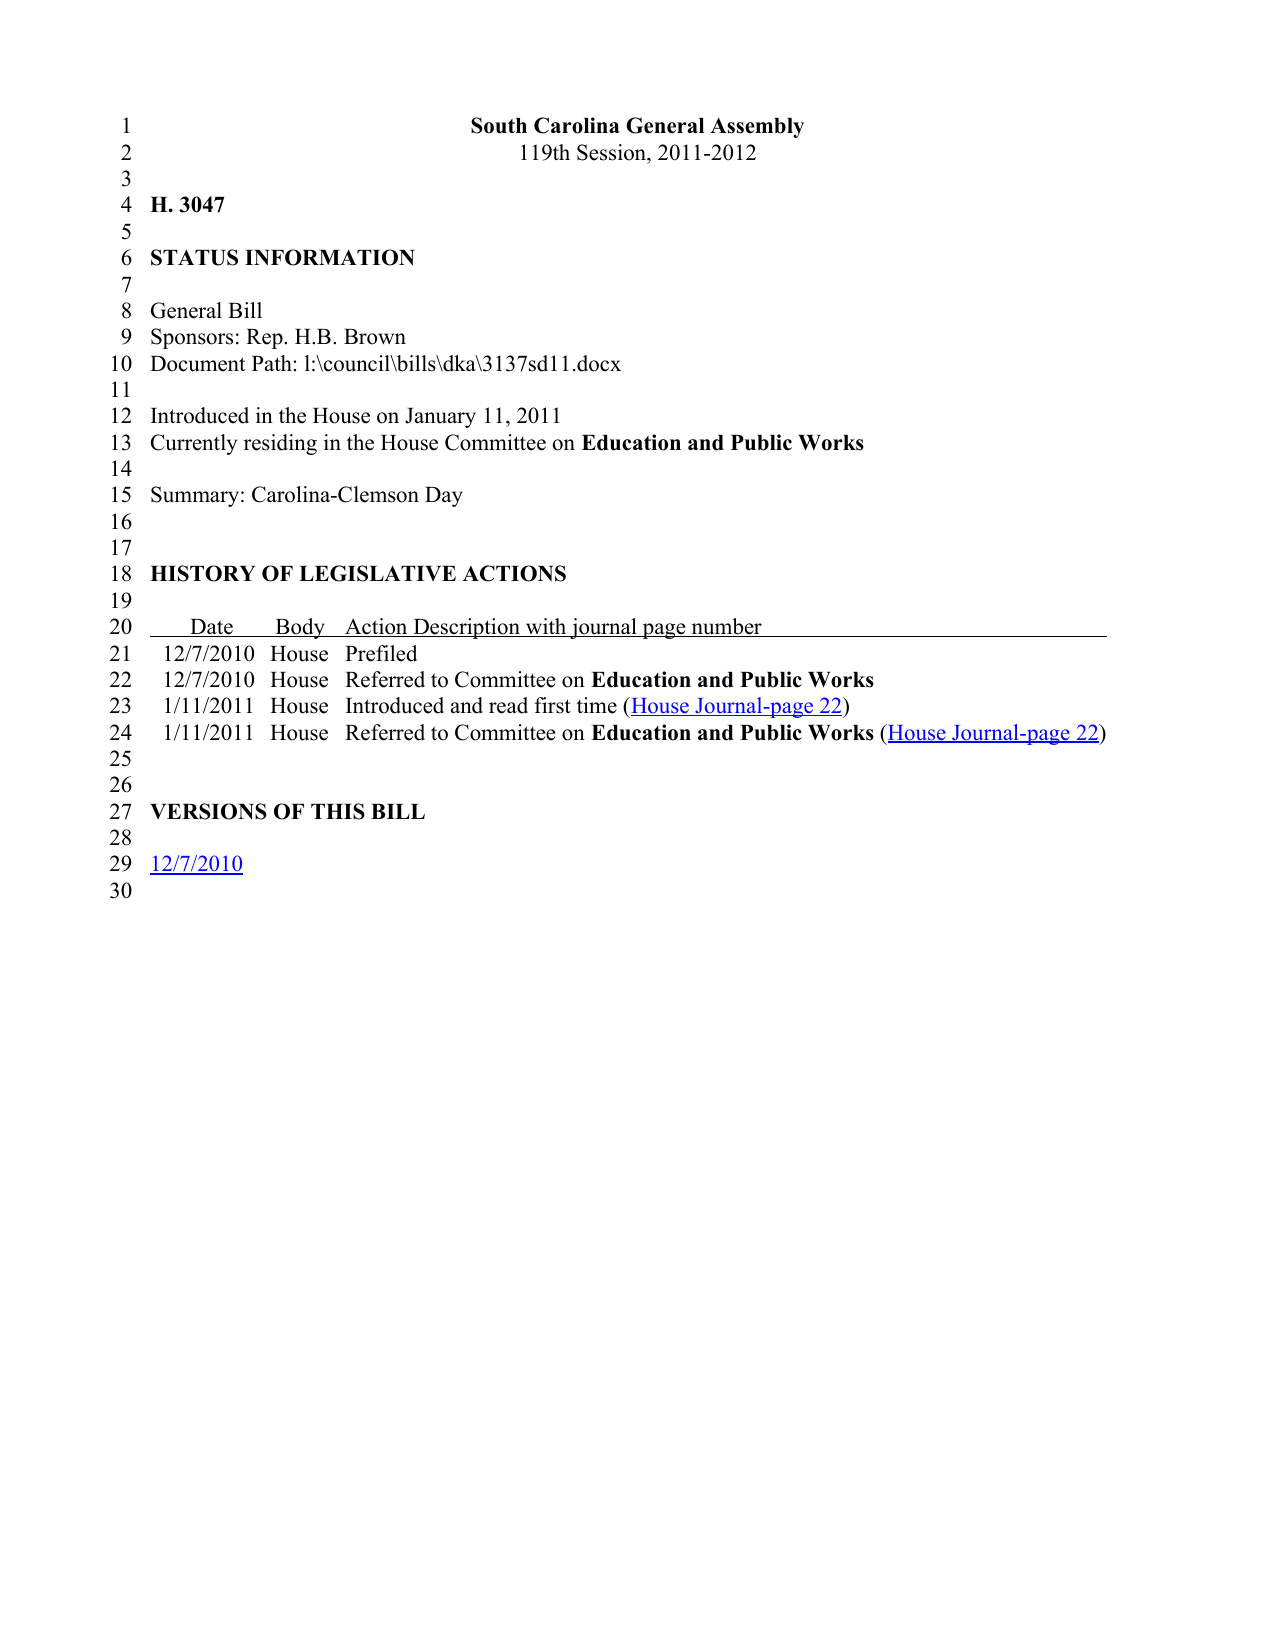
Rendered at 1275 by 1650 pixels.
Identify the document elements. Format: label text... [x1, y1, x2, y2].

text 1/11/2011 House Introduced and read first time (House Journal-page 22) [150, 692, 1125, 719]
text H. 3047 [150, 192, 1125, 218]
text General Bill [150, 297, 1125, 323]
text VERSIONS OF THIS BILL [150, 798, 1125, 824]
text 119th Session, 2011-2012 [150, 139, 1125, 165]
text Sponsors: Rep. H.B. Brown [150, 323, 1125, 350]
text Currently residing in the House Committee on Education and Public Works [150, 429, 1125, 455]
text STATUS INFORMATION [150, 244, 1125, 271]
text Summary: Carolina-Clemson Day [150, 481, 1125, 508]
text 12/7/2010 House Referred to Committee on Education and Public Works [150, 666, 1125, 692]
text Introduced in the House on January 11, 2011 [150, 402, 1125, 429]
text HISTORY OF LEGISLATIVE ACTIONS [150, 561, 1125, 587]
text Document Path: l:\council\bills\dka\3137sd11.docx [150, 350, 1125, 376]
text Date Body Action Description with journal page number [150, 613, 1125, 639]
text 12/7/2010 [150, 850, 1125, 877]
text 1/11/2011 House Referred to Committee on Education and Public Works (House Journal-page 22) [150, 719, 1125, 745]
text South Carolina General Assembly [150, 112, 1125, 139]
text 12/7/2010 House Prefiled [150, 639, 1125, 666]
